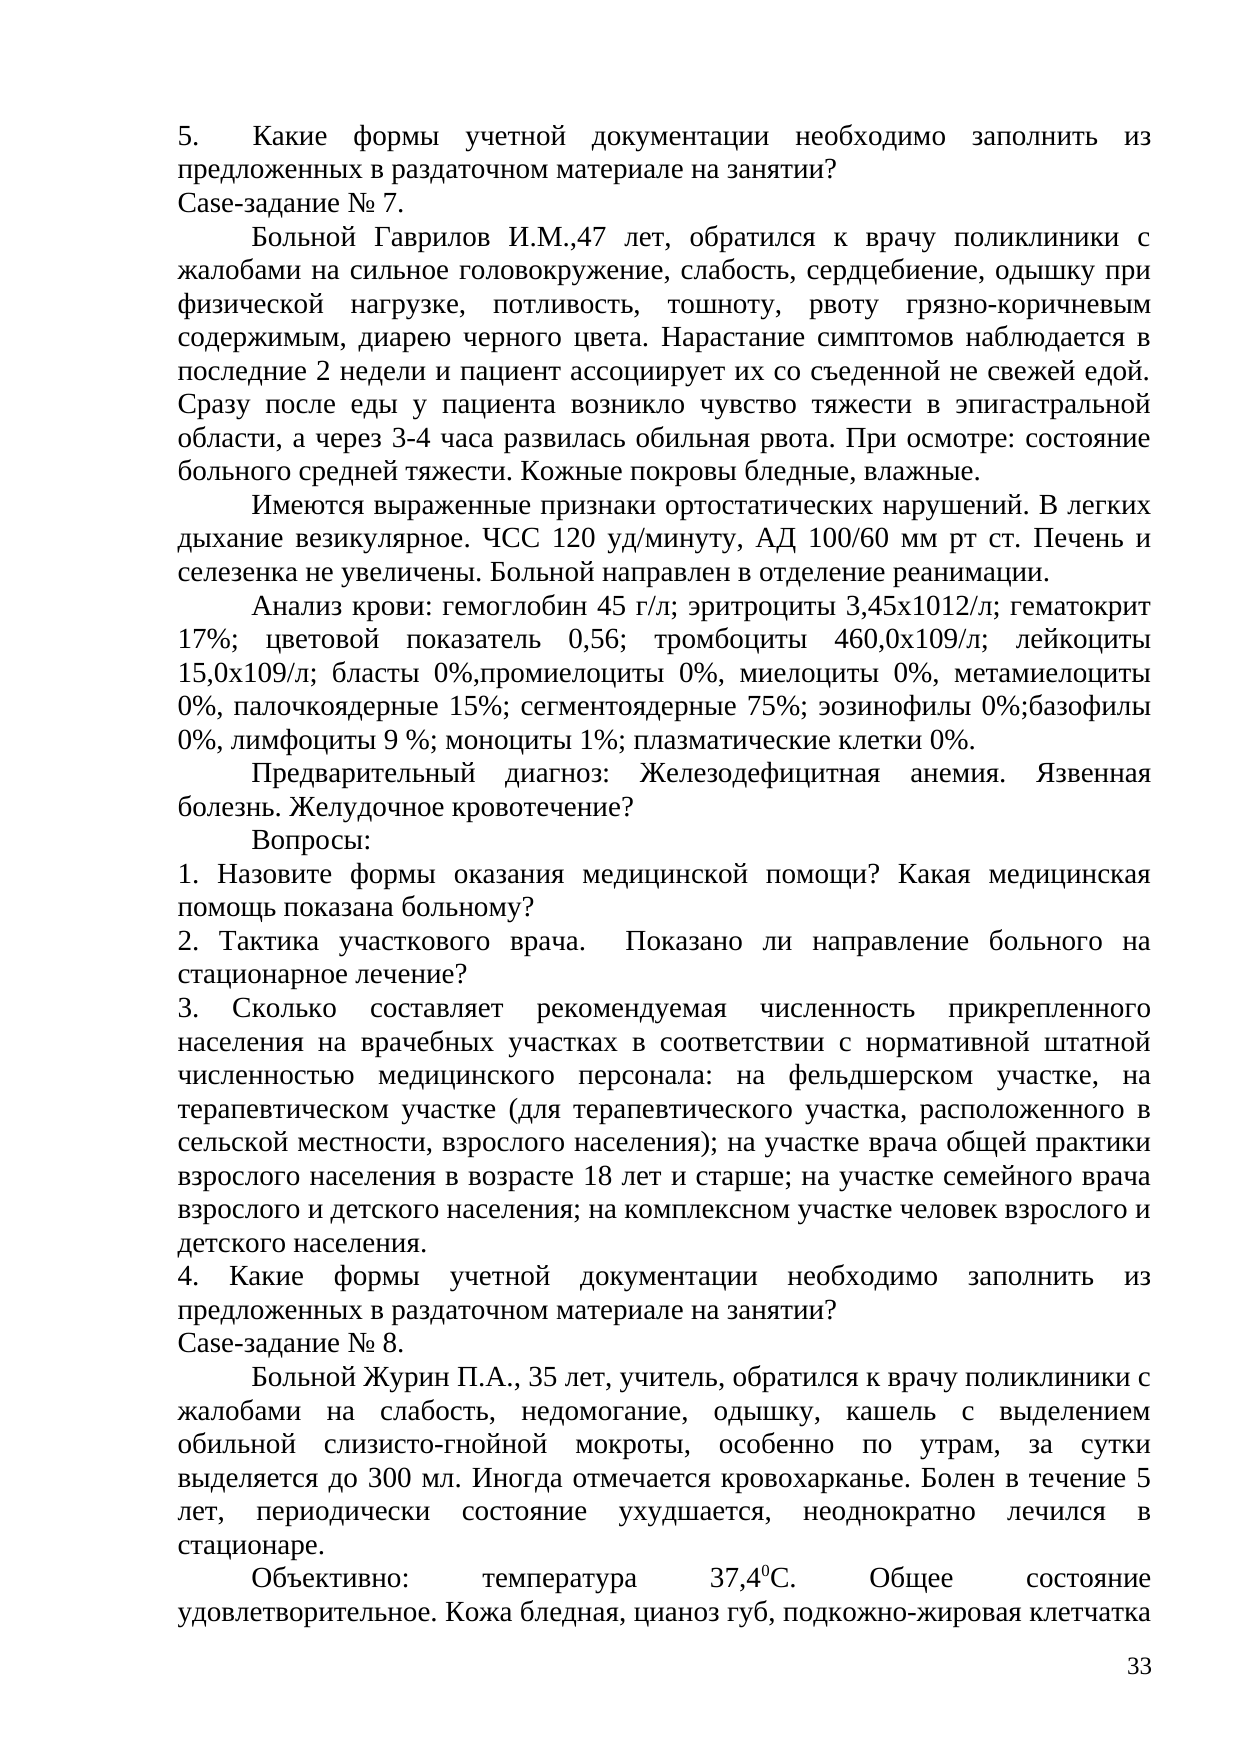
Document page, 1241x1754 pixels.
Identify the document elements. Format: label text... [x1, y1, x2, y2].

text Больной Гаврилов И.М.,47 лет, обратился к врачу поликлиники с жалобами на сильное головокружение, слабость, сердцебиение, одышку при физической нагрузке, потливость, тошноту, рвоту грязно-коричневым содержимым, диарею черного цвета. Нарастание симптомов наблюдается в последние 2 недели и пациент ассоциирует их со съеденной не свежей едой. Сразу после еды у пациента возникло чувство тяжести в эпигастральной области, а через 3-4 часа развилась обильная рвота. При осмотре: состояние больного средней тяжести. Кожные покровы бледные, влажные. [177, 219, 1152, 487]
list Case-задание № 7. [177, 185, 1152, 219]
text 3. Сколько составляет рекомендуемая численность прикрепленного населения на врачебных участках в соответствии с нормативной штатной численностью медицинского персонала: на фельдшерском участке, на терапевтическом участке (для терапевтического участка, расположенного в сельской местности, взрослого населения); на участке врача общей практики взрослого населения в возрасте 18 лет и старше; на участке семейного врача взрослого и детского населения; на комплексном участке человек взрослого и детского населения. [177, 990, 1152, 1258]
text 2. Тактика участкового врача. Показано ли направление больного на стационарное лечение? [177, 923, 1152, 990]
list Какие формы учетной документации необходимо заполнить из предложенных в раздаточном материале на занятии? [177, 118, 1152, 185]
list 4. Какие формы учетной документации необходимо заполнить из предложенных в раздаточном материале на занятии? [177, 1258, 1152, 1326]
text Анализ крови: гемоглобин 45 г/л; эритроциты 3,45х1012/л; гематокрит 17%; цветовой показатель 0,56; тромбоциты 460,0х109/л; лейкоциты 15,0х109/л; бласты 0%,промиелоциты 0%, миелоциты 0%, метамиелоциты 0%, палочкоядерные 15%; сегментоядерные 75%; эозинофилы 0%;базофилы 0%, лимфоциты 9 %; моноциты 1%; плазматические клетки 0%. [177, 588, 1152, 755]
list Case-задание № 8. [177, 1326, 1152, 1359]
subtitle Вопросы: [177, 822, 1152, 856]
text Больной Журин П.А., 35 лет, учитель, обратился к врачу поликлиники с жалобами на слабость, недомогание, одышку, кашель с выделением обильной слизисто-гнойной мокроты, особенно по утрам, за сутки выделяется до 300 мл. Иногда отмечается кровохарканье. Болен в течение 5 лет, периодически состояние ухудшается, неоднократно лечился в стационаре. [177, 1359, 1152, 1560]
text 1. Назовите формы оказания медицинской помощи? Какая медицинская помощь показана больному? [177, 856, 1152, 923]
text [177, 1560, 1152, 1627]
text Предварительный диагноз: Железодефицитная анемия. Язвенная болезнь. Желудочное кровотечение? [177, 755, 1152, 822]
text Имеются выраженные признаки ортостатических нарушений. В легких дыхание везикулярное. ЧСС 120 уд/минуту, АД 100/60 мм рт ст. Печень и селезенка не увеличены. Больной направлен в отделение реанимации. [177, 487, 1152, 588]
